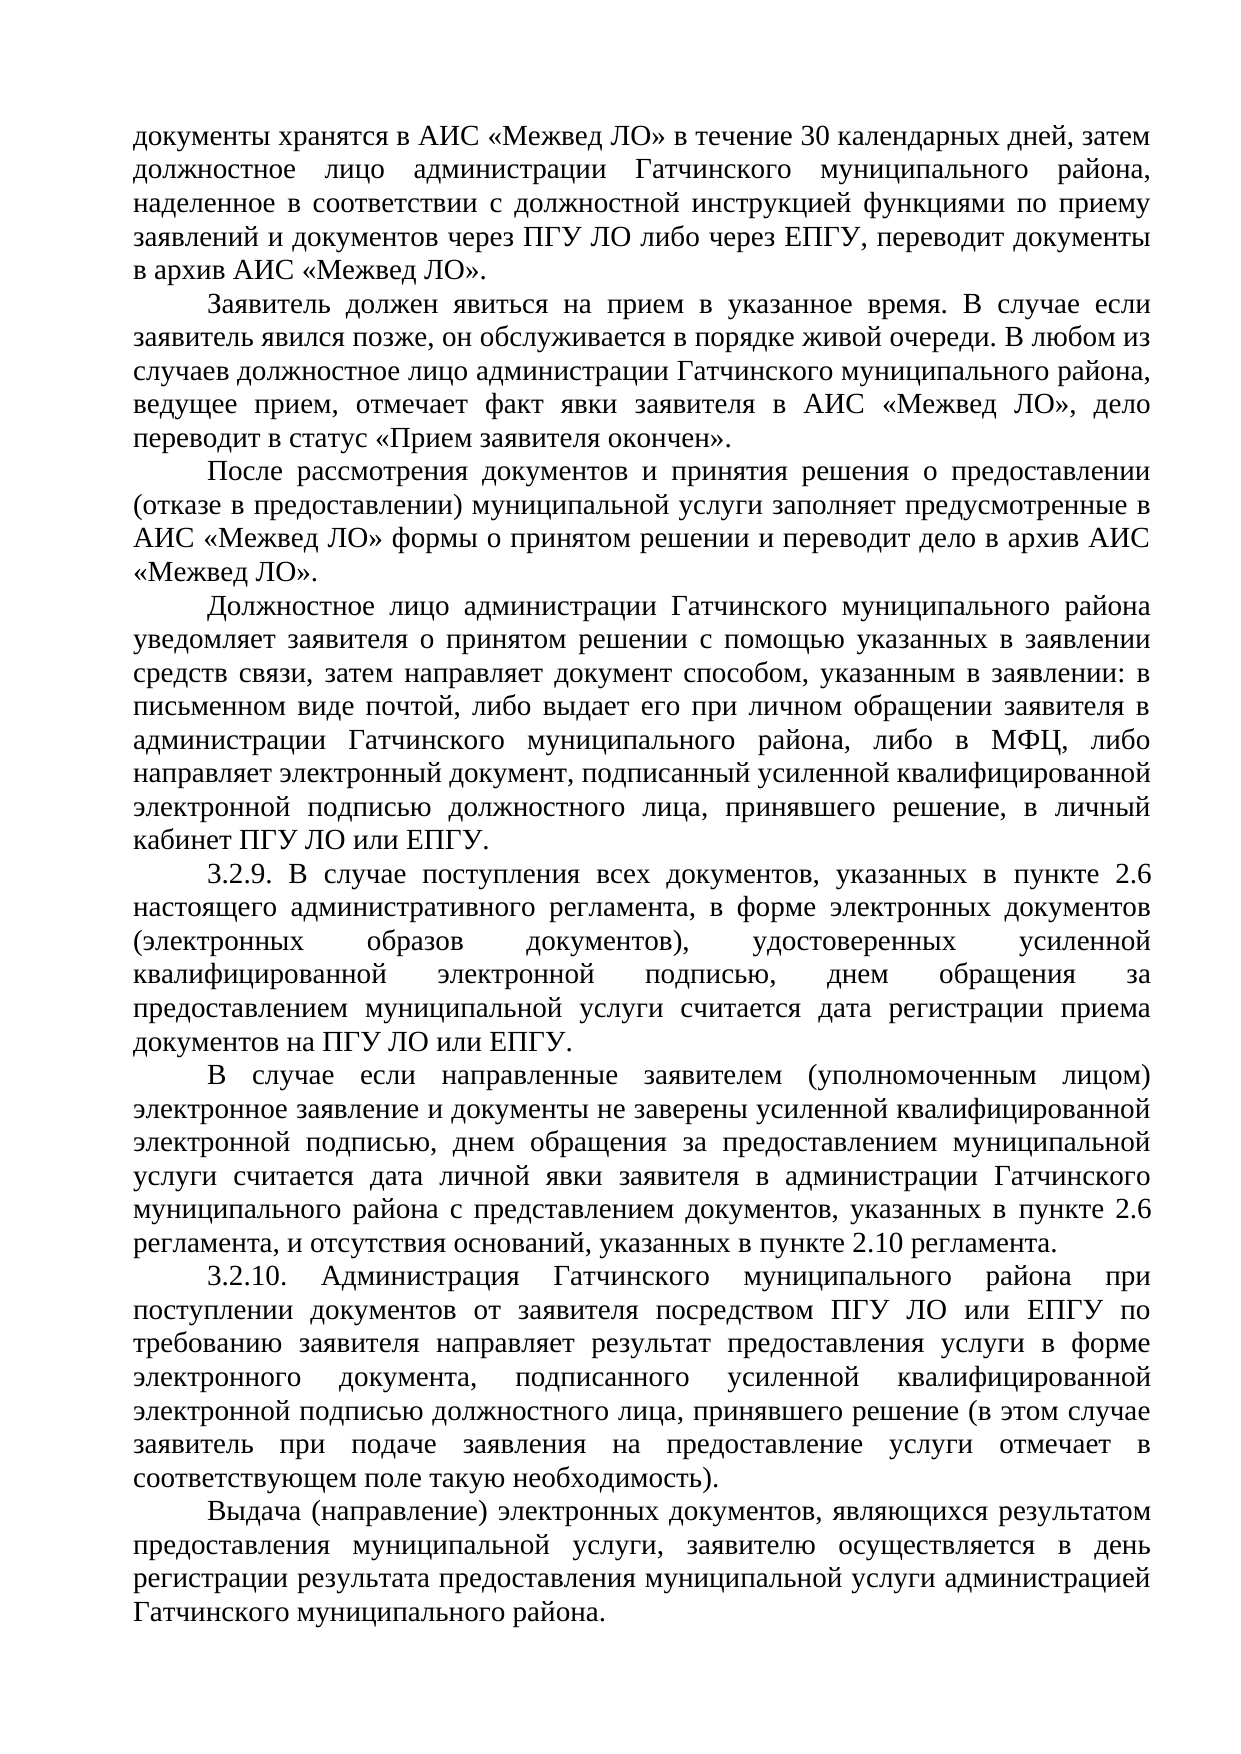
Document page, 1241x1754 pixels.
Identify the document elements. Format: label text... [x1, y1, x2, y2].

text Должностное лицо администрации Гатчинского муниципального района уведомляет заявителя о принятом решении с помощью указанных в заявлении средств связи, затем направляет документ способом, указанным в заявлении: в письменном виде почтой, либо выдает его при личном обращении заявителя в администрации Гатчинского муниципального района, либо в МФЦ, либо направляет электронный документ, подписанный усиленной квалифицированной электронной подписью должностного лица, принявшего решение, в личный кабинет ПГУ ЛО или ЕПГУ. [133, 588, 1152, 856]
text 3.2.10. Администрация Гатчинского муниципального района при поступлении документов от заявителя посредством ПГУ ЛО или ЕПГУ по требованию заявителя направляет результат предоставления услуги в форме электронного документа, подписанного усиленной квалифицированной электронной подписью должностного лица, принявшего решение (в этом случае заявитель при подаче заявления на предоставление услуги отмечает в соответствующем поле такую необходимость). [133, 1258, 1152, 1493]
text Заявитель должен явиться на прием в указанное время. В случае если заявитель явился позже, он обслуживается в порядке живой очереди. В любом из случаев должностное лицо администрации Гатчинского муниципального района, ведущее прием, отмечает факт явки заявителя в АИС «Межвед ЛО», дело переводит в статус «Прием заявителя окончен». [133, 286, 1152, 453]
text 3.2.9. В случае поступления всех документов, указанных в пункте 2.6 настоящего административного регламента, в форме электронных документов (электронных образов документов), удостоверенных усиленной квалифицированной электронной подписью, днем обращения за предоставлением муниципальной услуги считается дата регистрации приема документов на ПГУ ЛО или ЕПГУ. [133, 856, 1152, 1057]
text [133, 118, 1152, 286]
text В случае если направленные заявителем (уполномоченным лицом) электронное заявление и документы не заверены усиленной квалифицированной электронной подписью, днем обращения за предоставлением муниципальной услуги считается дата личной явки заявителя в администрации Гатчинского муниципального района с представлением документов, указанных в пункте 2.6 регламента, и отсутствия оснований, указанных в пункте 2.10 регламента. [133, 1057, 1152, 1258]
text После рассмотрения документов и принятия решения о предоставлении (отказе в предоставлении) муниципальной услуги заполняет предусмотренные в АИС «Межвед ЛО» формы о принятом решении и переводит дело в архив АИС «Межвед ЛО». [133, 453, 1152, 588]
text Выдача (направление) электронных документов, являющихся результатом предоставления муниципальной услуги, заявителю осуществляется в день регистрации результата предоставления муниципальной услуги администрацией Гатчинского муниципального района. [133, 1493, 1152, 1627]
